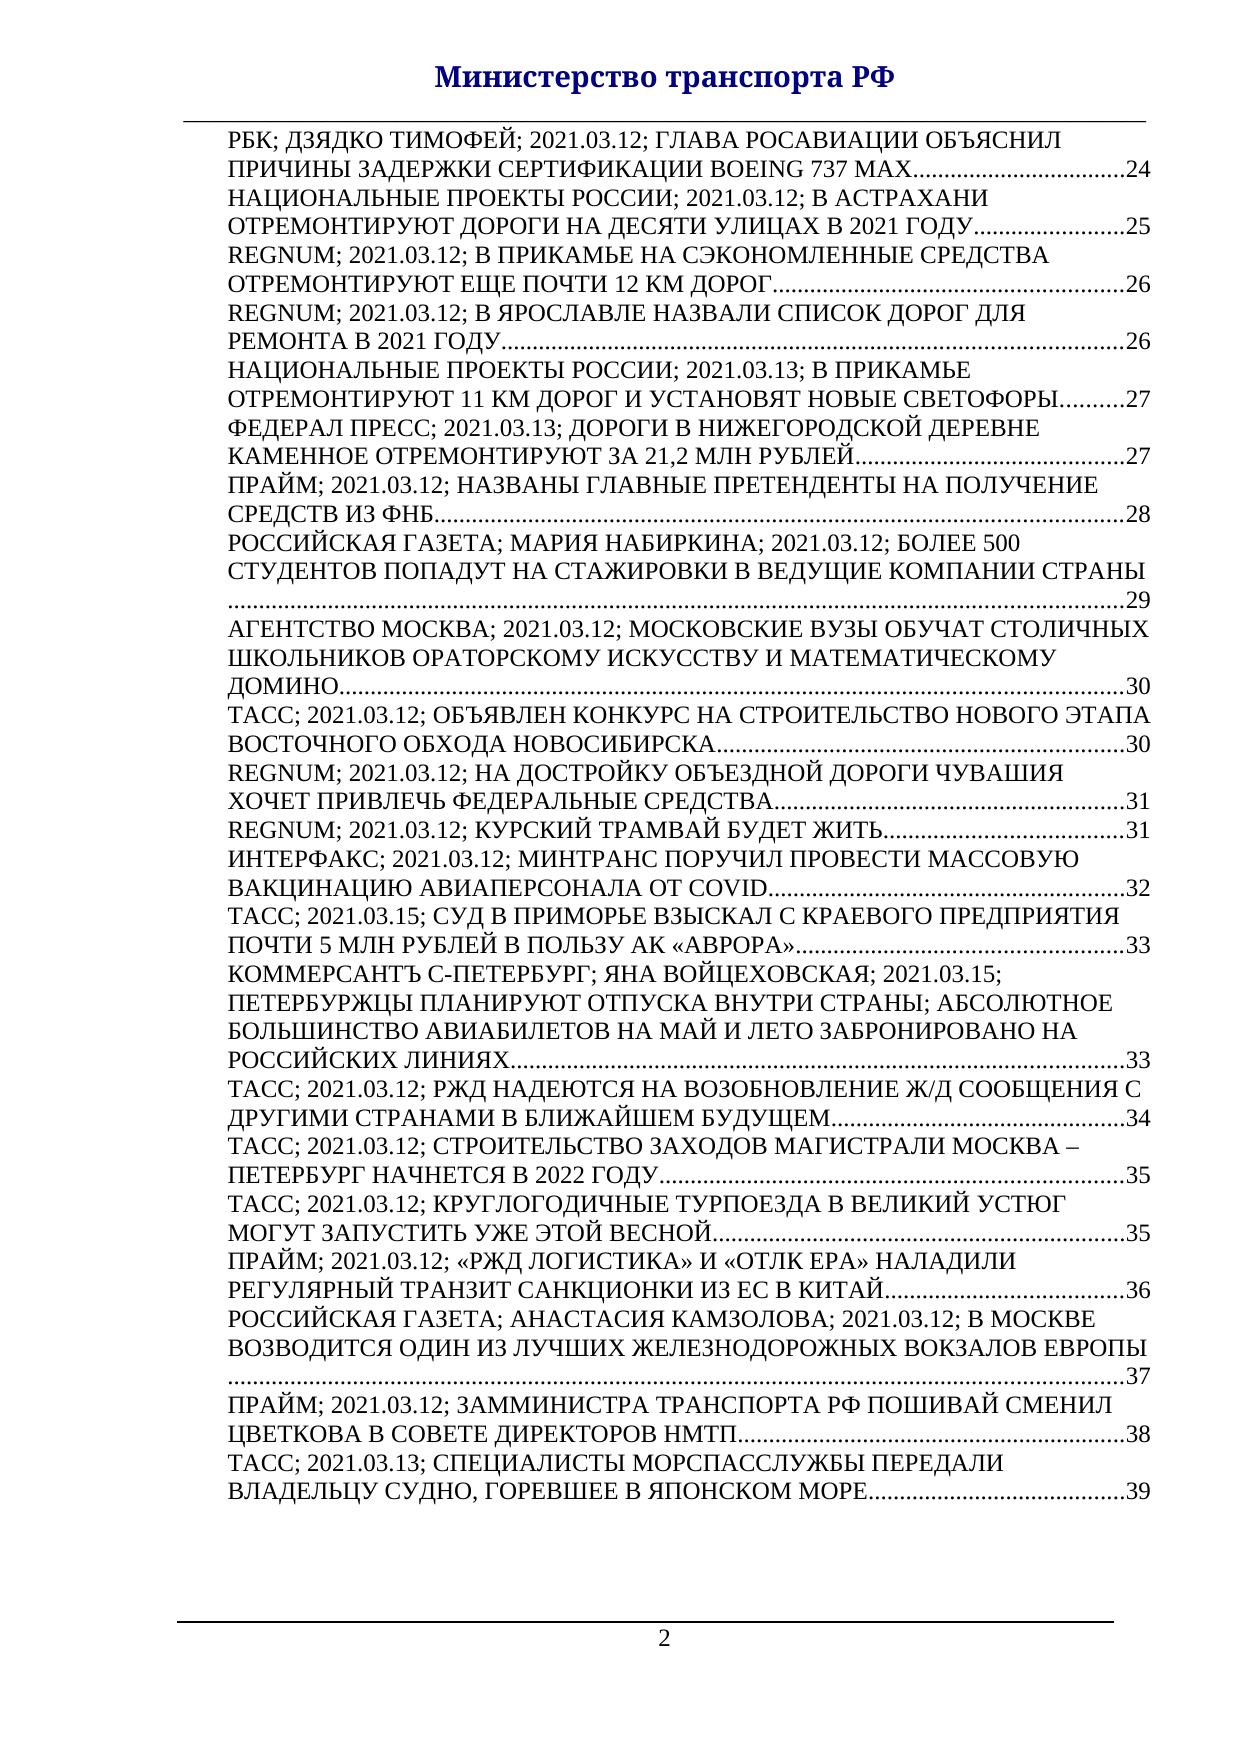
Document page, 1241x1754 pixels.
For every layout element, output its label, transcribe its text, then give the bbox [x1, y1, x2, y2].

text ТАСС; 2021.03.13; СПЕЦИАЛИСТЫ МОРСПАССЛУЖБЫ ПЕРЕДАЛИ ВЛАДЕЛЬЦУ СУДНО, ГОРЕВШЕЕ В ЯПОНСКОМ МОРЕ 39 [227, 1448, 1152, 1505]
text ТАСС; 2021.03.12; СТРОИТЕЛЬСТВО ЗАХОДОВ МАГИСТРАЛИ МОСКВА – ПЕТЕРБУРГ НАЧНЕТСЯ В 2022 ГОДУ 35 [227, 1131, 1152, 1189]
text НАЦИОНАЛЬНЫЕ ПРОЕКТЫ РОССИИ; 2021.03.13; В ПРИКАМЬЕ ОТРЕМОНТИРУЮТ 11 КМ ДОРОГ И УСТАНОВЯТ НОВЫЕ СВЕТОФОРЫ 27 [227, 355, 1152, 413]
text ФЕДЕРАЛ ПРЕСС; 2021.03.13; ДОРОГИ В НИЖЕГОРОДСКОЙ ДЕРЕВНЕ КАМЕННОЕ ОТРЕМОНТИРУЮТ ЗА 21,2 МЛН РУБЛЕЙ 27 [227, 413, 1152, 470]
text ПРАЙМ; 2021.03.12; НАЗВАНЫ ГЛАВНЫЕ ПРЕТЕНДЕНТЫ НА ПОЛУЧЕНИЕ СРЕДСТВ ИЗ ФНБ 28 [227, 470, 1152, 528]
text ТАСС; 2021.03.12; ОБЪЯВЛЕН КОНКУРС НА СТРОИТЕЛЬСТВО НОВОГО ЭТАПА ВОСТОЧНОГО ОБХОДА НОВОСИБИРСКА 30 [227, 700, 1152, 758]
text ТАСС; 2021.03.12; РЖД НАДЕЮТСЯ НА ВОЗОБНОВЛЕНИЕ Ж/Д СООБЩЕНИЯ С ДРУГИМИ СТРАНАМИ В БЛИЖАЙШЕМ БУДУЩЕМ 34 [227, 1074, 1152, 1131]
text ПРАЙМ; 2021.03.12; ЗАММИНИСТРА ТРАНСПОРТА РФ ПОШИВАЙ СМЕНИЛ ЦВЕТКОВА В СОВЕТЕ ДИРЕКТОРОВ НМТП 38 [227, 1390, 1152, 1448]
text REGNUM; 2021.03.12; В ПРИКАМЬЕ НА СЭКОНОМЛЕННЫЕ СРЕДСТВА ОТРЕМОНТИРУЮТ ЕЩЕ ПОЧТИ 12 КМ ДОРОГ 26 [227, 240, 1152, 298]
text ИНТЕРФАКС; 2021.03.12; МИНТРАНС ПОРУЧИЛ ПРОВЕСТИ МАССОВУЮ ВАКЦИНАЦИЮ АВИАПЕРСОНАЛА ОТ COVID 32 [227, 844, 1152, 901]
text REGNUM; 2021.03.12; НА ДОСТРОЙКУ ОБЪЕЗДНОЙ ДОРОГИ ЧУВАШИЯ ХОЧЕТ ПРИВЛЕЧЬ ФЕДЕРАЛЬНЫЕ СРЕДСТВА 31 [227, 758, 1152, 815]
text REGNUM; 2021.03.12; КУРСКИЙ ТРАМВАЙ БУДЕТ ЖИТЬ 31 [227, 815, 1152, 844]
text КОММЕРСАНТЪ С-ПЕТЕРБУРГ; ЯНА ВОЙЦЕХОВСКАЯ; 2021.03.15; ПЕТЕРБУРЖЦЫ ПЛАНИРУЮТ ОТПУСКА ВНУТРИ СТРАНЫ; АБСОЛЮТНОЕ БОЛЬШИНСТВО АВИАБИЛЕТОВ НА МАЙ И ЛЕТО ЗАБРОНИРОВАНО НА РОССИЙСКИХ ЛИНИЯХ 33 [227, 959, 1152, 1074]
text РОССИЙСКАЯ ГАЗЕТА; АНАСТАСИЯ КАМЗОЛОВА; 2021.03.12; В МОСКВЕ ВОЗВОДИТСЯ ОДИН ИЗ ЛУЧШИХ ЖЕЛЕЗНОДОРОЖНЫХ ВОКЗАЛОВ ЕВРОПЫ 37 [227, 1304, 1152, 1390]
text АГЕНТСТВО МОСКВА; 2021.03.12; МОСКОВСКИЕ ВУЗЫ ОБУЧАТ СТОЛИЧНЫХ ШКОЛЬНИКОВ ОРАТОРСКОМУ ИСКУССТВУ И МАТЕМАТИЧЕСКОМУ ДОМИНО 30 [227, 614, 1152, 700]
text РБК; ДЗЯДКО ТИМОФЕЙ; 2021.03.12; ГЛАВА РОСАВИАЦИИ ОБЪЯСНИЛ ПРИЧИНЫ ЗАДЕРЖКИ СЕРТИФИКАЦИИ BOEING 737 MAX 24 [227, 125, 1152, 183]
text ПРАЙМ; 2021.03.12; «РЖД ЛОГИСТИКА» И «ОТЛК ЕРА» НАЛАДИЛИ РЕГУЛЯРНЫЙ ТРАНЗИТ САНКЦИОНКИ ИЗ ЕС В КИТАЙ 36 [227, 1246, 1152, 1304]
text ТАСС; 2021.03.12; КРУГЛОГОДИЧНЫЕ ТУРПОЕЗДА В ВЕЛИКИЙ УСТЮГ МОГУТ ЗАПУСТИТЬ УЖЕ ЭТОЙ ВЕСНОЙ 35 [227, 1189, 1152, 1246]
text REGNUM; 2021.03.12; В ЯРОСЛАВЛЕ НАЗВАЛИ СПИСОК ДОРОГ ДЛЯ РЕМОНТА В 2021 ГОДУ 26 [227, 298, 1152, 355]
text ТАСС; 2021.03.15; СУД В ПРИМОРЬЕ ВЗЫСКАЛ С КРАЕВОГО ПРЕДПРИЯТИЯ ПОЧТИ 5 МЛН РУБЛЕЙ В ПОЛЬЗУ АК «АВРОРА» 33 [227, 901, 1152, 959]
text НАЦИОНАЛЬНЫЕ ПРОЕКТЫ РОССИИ; 2021.03.12; В АСТРАХАНИ ОТРЕМОНТИРУЮТ ДОРОГИ НА ДЕСЯТИ УЛИЦАХ В 2021 ГОДУ 25 [227, 183, 1152, 240]
text РОССИЙСКАЯ ГАЗЕТА; МАРИЯ НАБИРКИНА; 2021.03.12; БОЛЕЕ 500 СТУДЕНТОВ ПОПАДУТ НА СТАЖИРОВКИ В ВЕДУЩИЕ КОМПАНИИ СТРАНЫ 29 [227, 528, 1152, 614]
